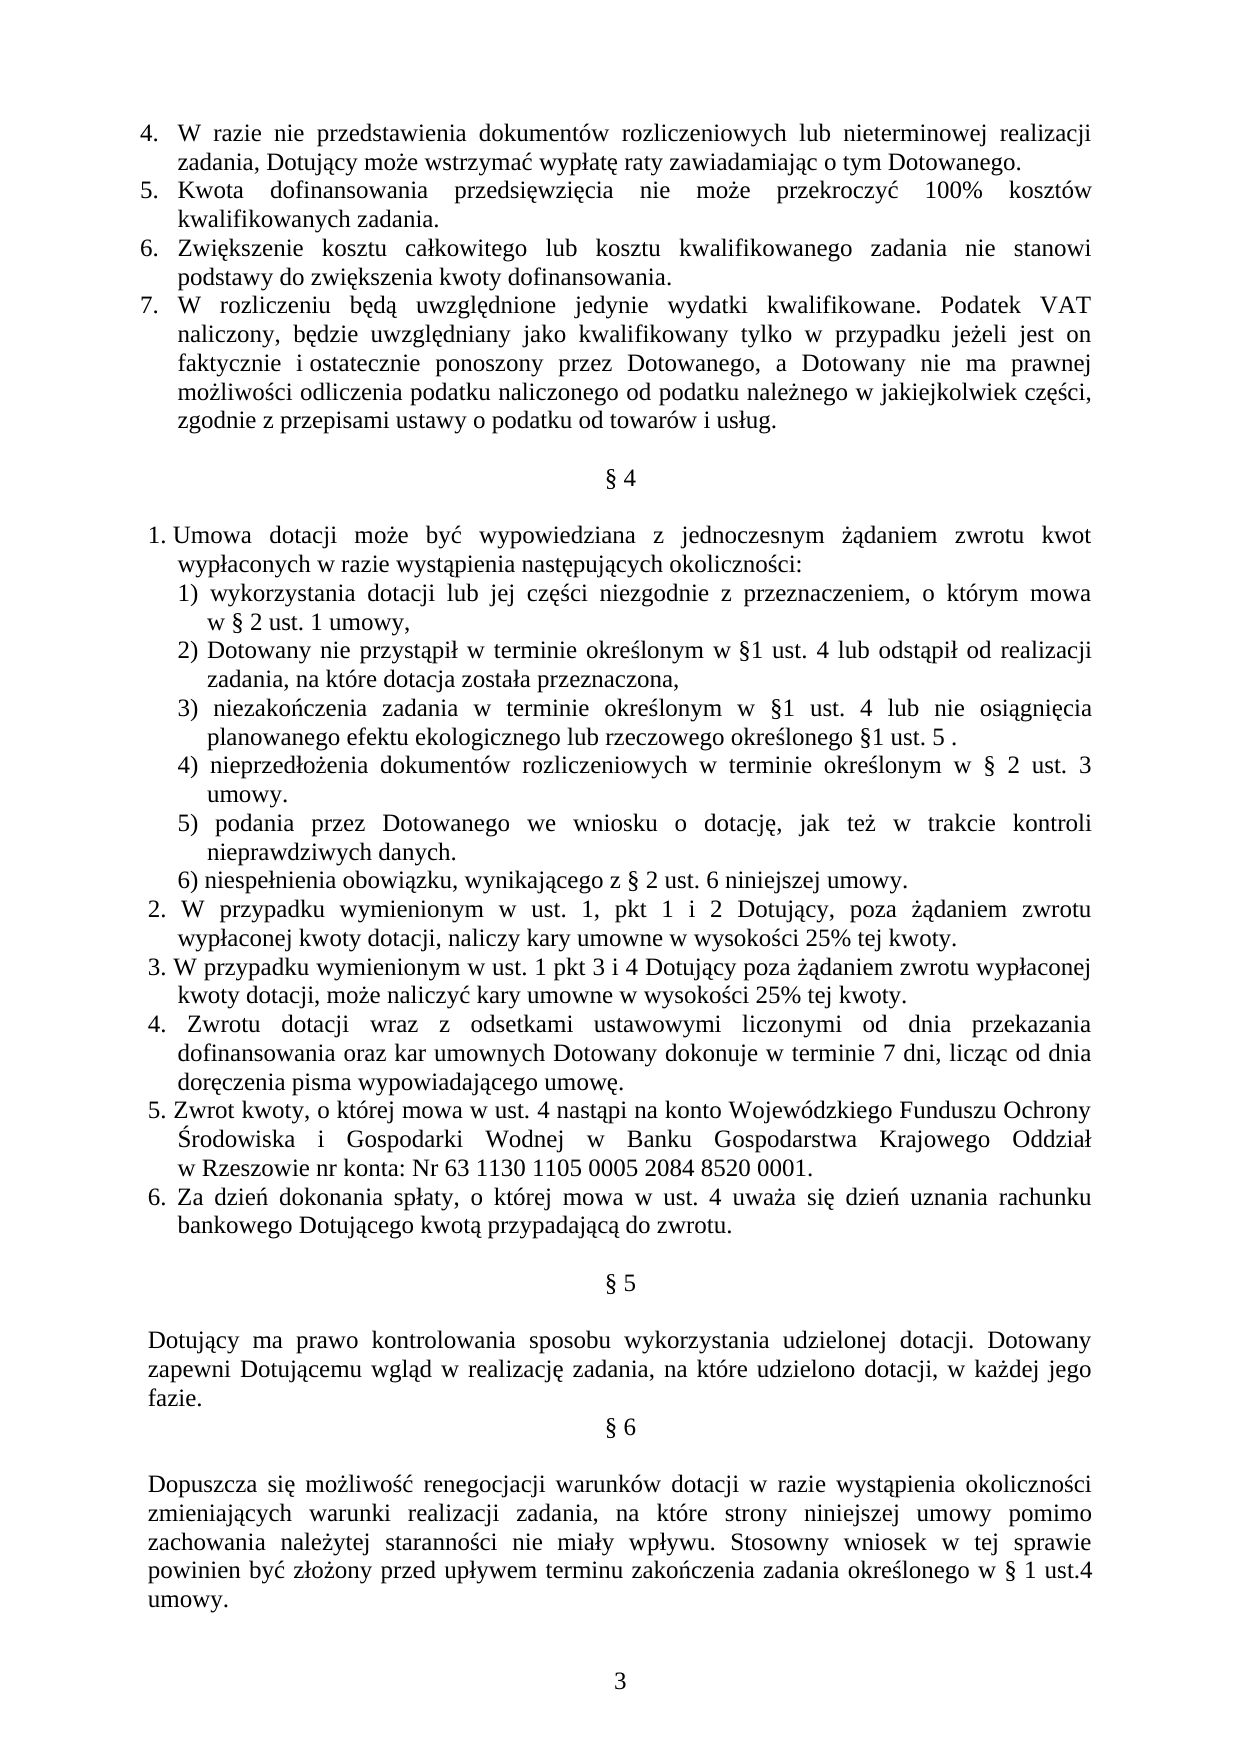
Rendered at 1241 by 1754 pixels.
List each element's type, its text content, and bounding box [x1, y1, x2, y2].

text § 5 [148, 1268, 1092, 1297]
text 5. Zwrot kwoty, o której mowa w ust. 4 nastąpi na konto Wojewódzkiego Funduszu Ochrony Środowiska i Gospodarki Wodnej w Banku Gospodarstwa Krajowego Oddział w Rzeszowie nr konta: Nr 63 1130 1105 0005 2084 8520 0001. [148, 1096, 1092, 1182]
list W rozliczeniu będą uwzględnione jedynie wydatki kwalifikowane. Podatek VAT naliczony, będzie uwzględniany jako kwalifikowany tylko w przypadku jeżeli jest on faktycznie i ostatecznie ponoszony przez Dotowanego, a Dotowany nie ma prawnej możliwości odliczenia podatku naliczonego od podatku należnego w jakiejkolwiek części, zgodnie z przepisami ustawy o podatku od towarów i usług. [140, 291, 1092, 434]
list W razie nie przedstawienia dokumentów rozliczeniowych lub nieterminowej realizacji zadania, Dotujący może wstrzymać wypłatę raty zawiadamiając o tym Dotowanego. [140, 118, 1092, 176]
text 4. Zwrotu dotacji wraz z odsetkami ustawowymi liczonymi od dnia przekazania dofinansowania oraz kar umownych Dotowany dokonuje w terminie 7 dni, licząc od dnia doręczenia pisma wypowiadającego umowę. [148, 1009, 1092, 1096]
list Zwiększenie kosztu całkowitego lub kosztu kwalifikowanego zadania nie stanowi podstawy do zwiększenia kwoty dofinansowania. [140, 233, 1092, 291]
text 3. W przypadku wymienionym w ust. 1 pkt 3 i 4 Dotujący poza żądaniem zwrotu wypłaconej kwoty dotacji, może naliczyć kary umowne w wysokości 25% tej kwoty. [148, 952, 1092, 1009]
text 2) Dotowany nie przystąpił w terminie określonym w §1 ust. 4 lub odstąpił od realizacji zadania, na które dotacja została przeznaczona, [177, 636, 1092, 693]
text 1) wykorzystania dotacji lub jej części niezgodnie z przeznaczeniem, o którym mowa w § 2 ust. 1 umowy, [177, 578, 1092, 636]
text § 6 [148, 1412, 1092, 1441]
text 1. Umowa dotacji może być wypowiedziana z jednoczesnym żądaniem zwrotu kwot wypłaconych w razie wystąpienia następujących okoliczności: [148, 521, 1092, 578]
text 6) niespełnienia obowiązku, wynikającego z § 2 ust. 6 niniejszej umowy. [177, 866, 1092, 894]
text 6. Za dzień dokonania spłaty, o której mowa w ust. 4 uważa się dzień uznania rachunku bankowego Dotującego kwotą przypadającą do zwrotu. [148, 1182, 1092, 1239]
text 3) niezakończenia zadania w terminie określonym w §1 ust. 4 lub nie osiągnięcia planowanego efektu ekologicznego lub rzeczowego określonego §1 ust. 5 . [177, 693, 1092, 751]
text 2. W przypadku wymienionym w ust. 1, pkt 1 i 2 Dotujący, poza żądaniem zwrotu wypłaconej kwoty dotacji, naliczy kary umowne w wysokości 25% tej kwoty. [148, 894, 1092, 952]
list Kwota dofinansowania przedsięwzięcia nie może przekroczyć 100% kosztów kwalifikowanych zadania. [140, 176, 1092, 233]
text Dotujący ma prawo kontrolowania sposobu wykorzystania udzielonej dotacji. Dotowany zapewni Dotującemu wgląd w realizację zadania, na które udzielono dotacji, w każdej jego fazie. [148, 1326, 1092, 1412]
text § 4 [148, 463, 1092, 492]
text Dopuszcza się możliwość renegocjacji warunków dotacji w razie wystąpienia okoliczności zmieniających warunki realizacji zadania, na które strony niniejszej umowy pomimo zachowania należytej staranności nie miały wpływu. Stosowny wniosek w tej sprawie powinien być złożony przed upływem terminu zakończenia zadania określonego w § 1 ust.4 umowy. [148, 1469, 1092, 1613]
text 5) podania przez Dotowanego we wniosku o dotację, jak też w trakcie kontroli nieprawdziwych danych. [177, 808, 1092, 866]
text 4) nieprzedłożenia dokumentów rozliczeniowych w terminie określonym w § 2 ust. 3 umowy. [177, 751, 1092, 808]
